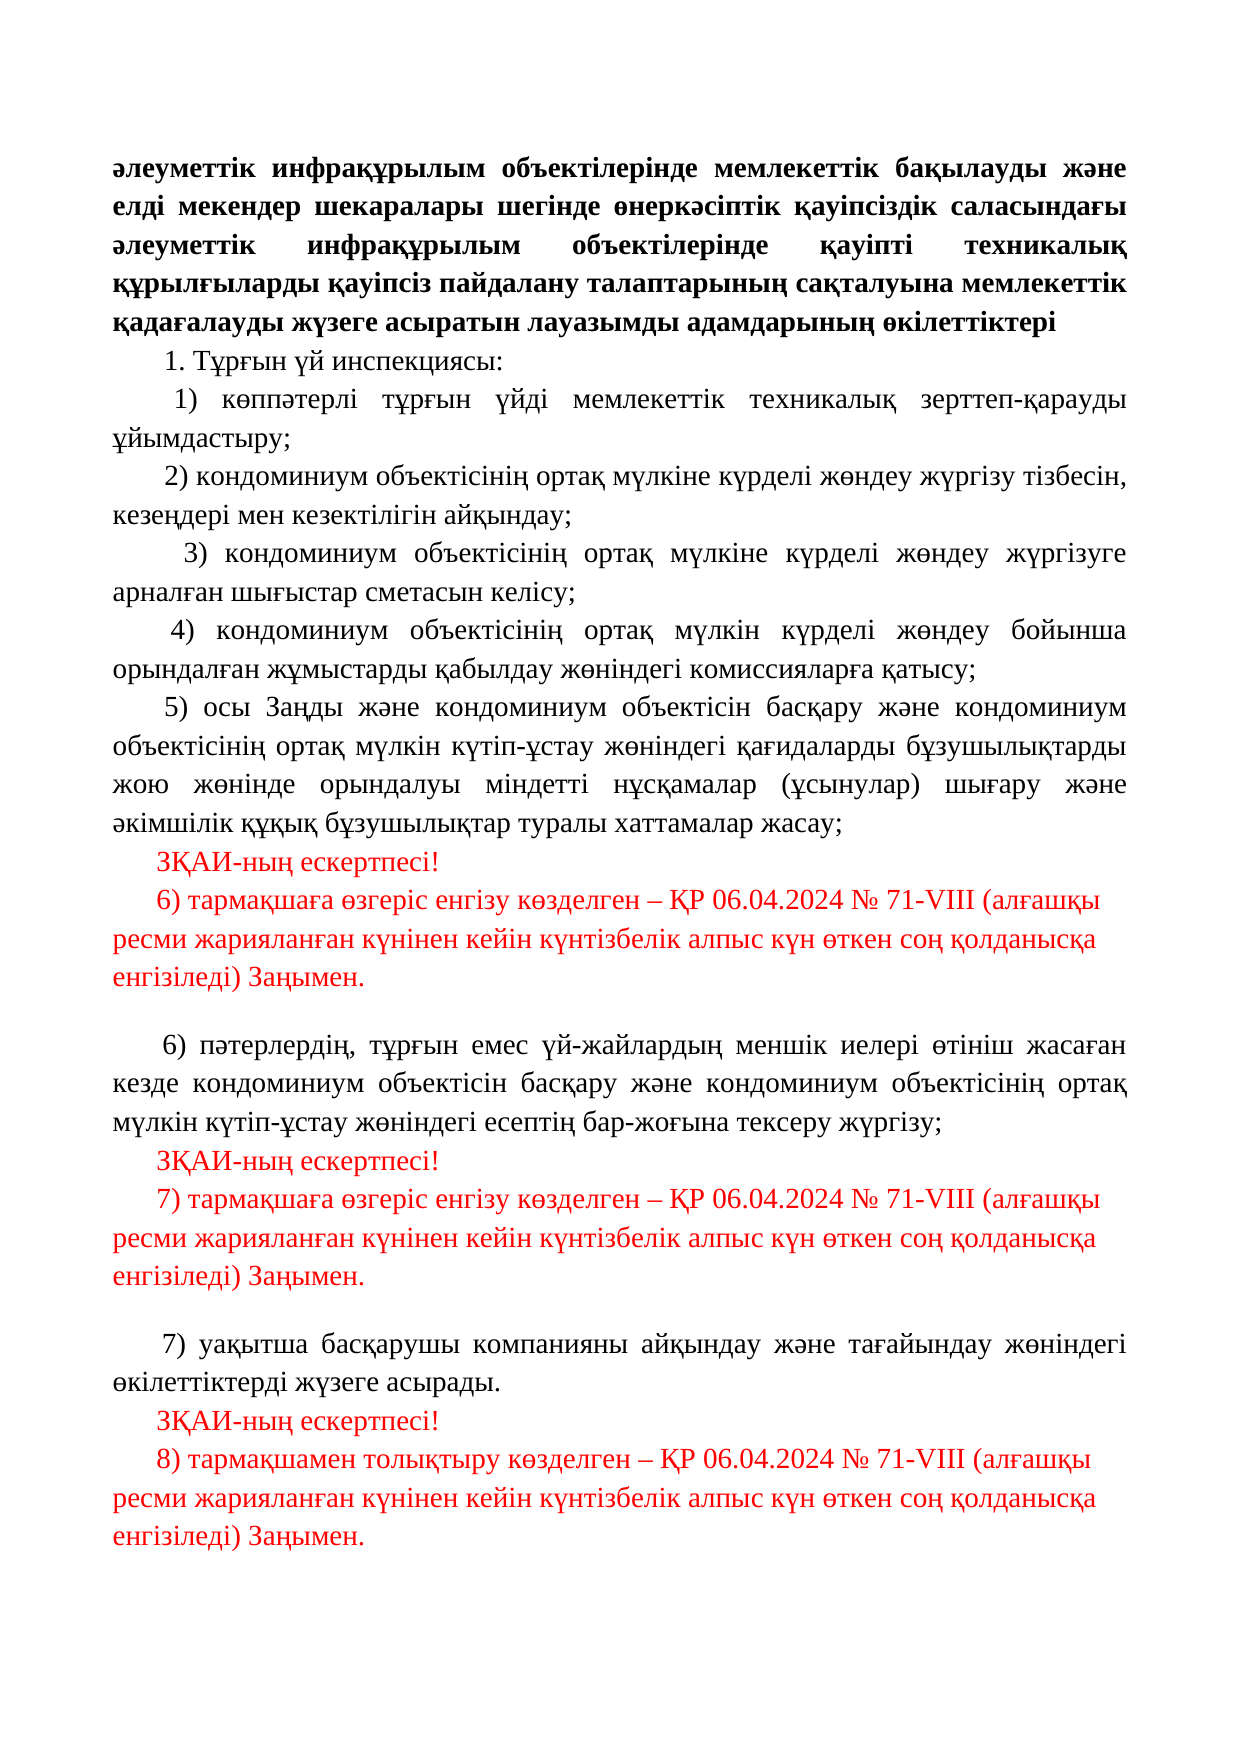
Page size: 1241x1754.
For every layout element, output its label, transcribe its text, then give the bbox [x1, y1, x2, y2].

text 1) көппәтерлі тұрғын үйді мемлекеттік техникалық зерттеп-қарауды ұйымдастыру; [112, 381, 1128, 453]
text 2) кондоминиум объектісінің ортақ мүлкіне күрделі жөндеу жүргізу тізбесін, кезеңдері мен кезектілігін айқындау; [112, 458, 1128, 530]
text 5) осы Заңды және кондоминиум объектісін басқару және кондоминиум объектісінің ортақ мүлкін күтіп-ұстау жөніндегі қағидаларды бұзушылықтарды жою жөнінде орындалуы міндетті нұсқамалар (ұсынулар) шығару және әкімшілік құқық бұзушылықтар туралы хаттамалар жасау; [112, 689, 1128, 839]
text 6) пәтерлердің, тұрғын емес үй-жайлардың меншік иелерi өтініш жасаған кезде кондоминиум объектісін басқару және кондоминиум объектісінің ортақ мүлкін күтіп-ұстау жөніндегі есептің бар-жоғына тексеру жүргізу; [112, 1027, 1128, 1138]
text 3) кондоминиум объектісінің ортақ мүлкіне күрделі жөндеу жүргізуге арналған шығыстар сметасын келісу; [112, 535, 1128, 607]
text 7) уақытша басқарушы компанияны айқындау және тағайындау жөніндегі өкілеттіктерді жүзеге асырады. [112, 1326, 1128, 1398]
text 4) кондоминиум объектісінің ортақ мүлкін күрделі жөндеу бойынша орындалған жұмыстарды қабылдау жөніндегі комиссияларға қатысу; [112, 612, 1128, 684]
text 1. Тұрғын үй инспекциясы: [112, 343, 1128, 376]
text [112, 150, 1128, 338]
text ЗҚАИ-ның ескертпесі! 8) тармақшамен толықтыру көзделген – ҚР 06.04.2024 № 71-VIII (алғашқы ресми жарияланған күнінен кейін күнтізбелік алпыс күн өткен соң қолданысқа енгізіледі) Заңымен. [112, 1403, 1128, 1582]
text ЗҚАИ-ның ескертпесі! 6) тармақшаға өзгеріс енгізу көзделген – ҚР 06.04.2024 № 71-VIII (алғашқы ресми жарияланған күнінен кейін күнтізбелік алпыс күн өткен соң қолданысқа енгізіледі) Заңымен. [112, 844, 1128, 1023]
text ЗҚАИ-ның ескертпесі! 7) тармақшаға өзгеріс енгізу көзделген – ҚР 06.04.2024 № 71-VIII (алғашқы ресми жарияланған күнінен кейін күнтізбелік алпыс күн өткен соң қолданысқа енгізіледі) Заңымен. [112, 1143, 1128, 1322]
